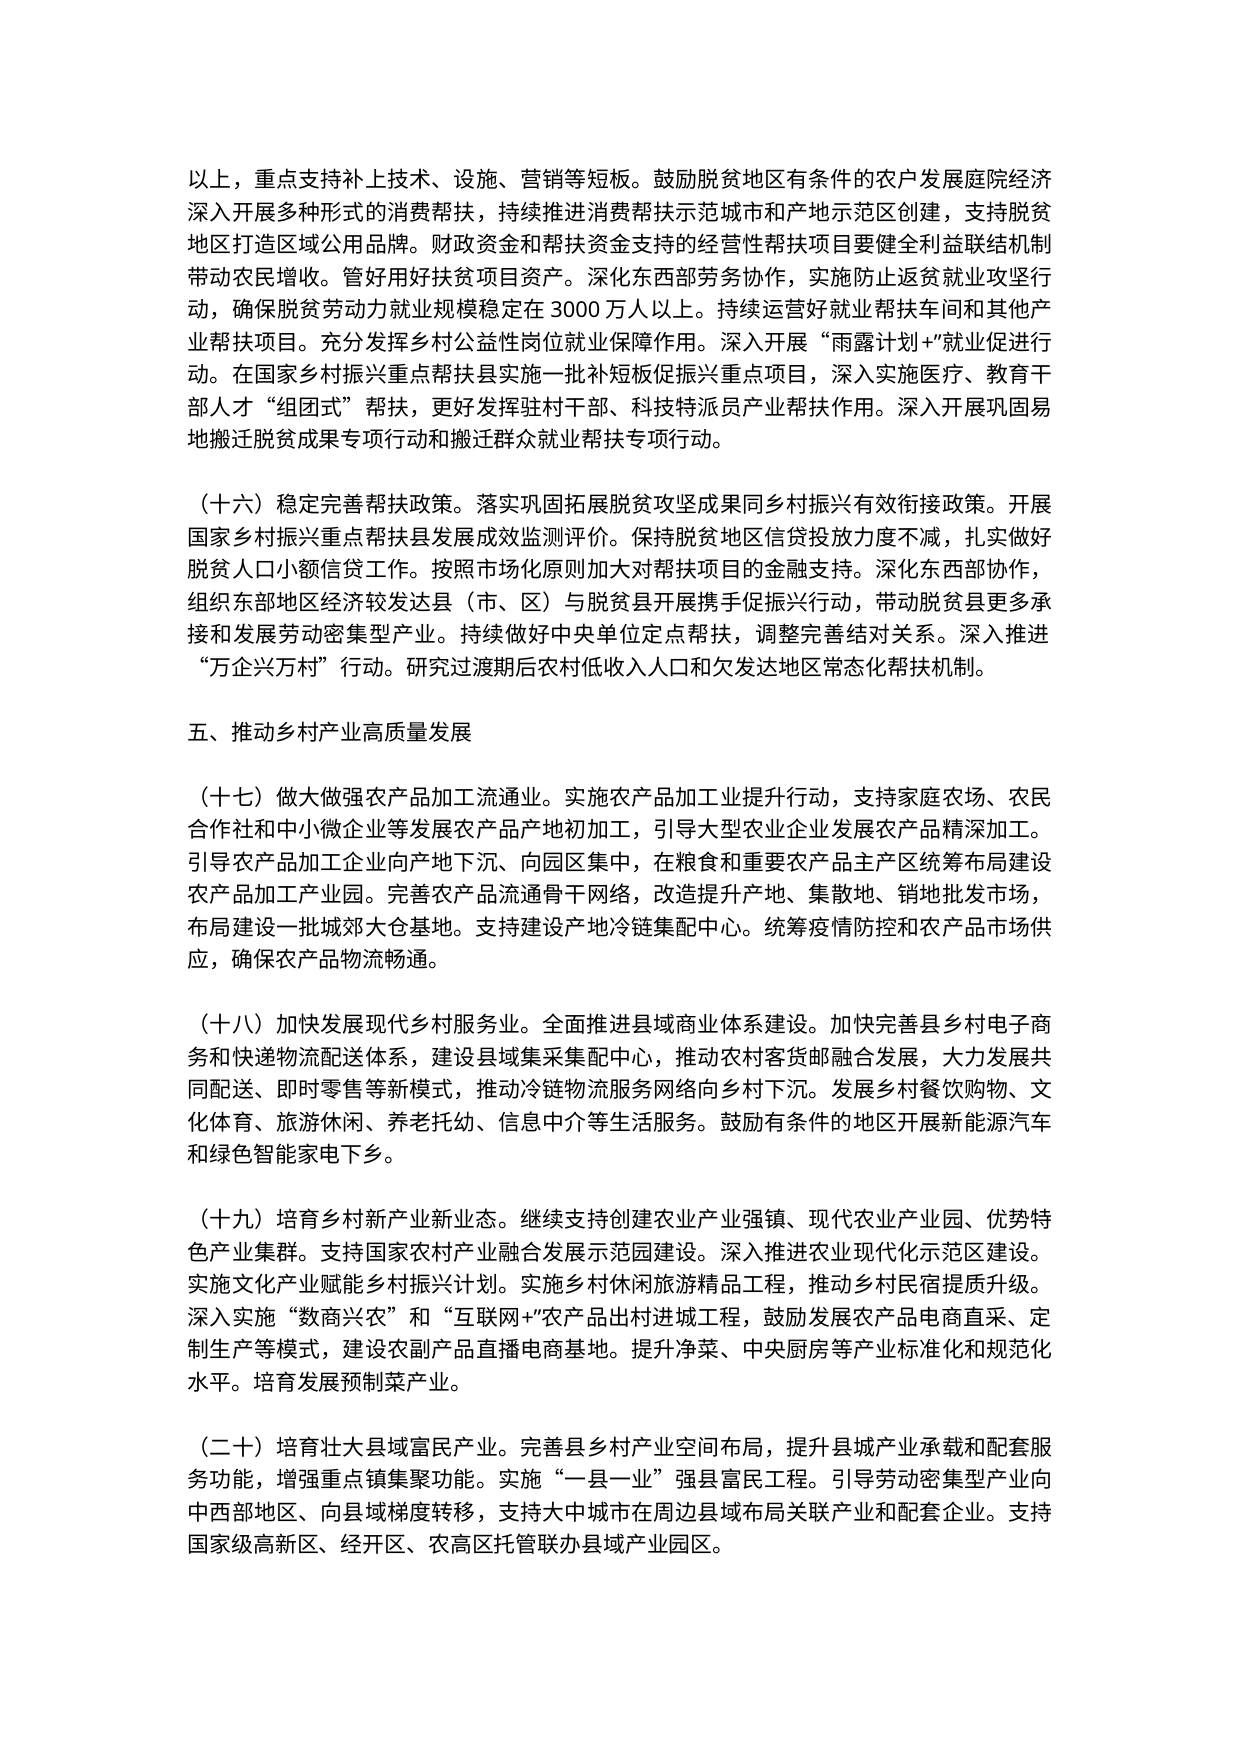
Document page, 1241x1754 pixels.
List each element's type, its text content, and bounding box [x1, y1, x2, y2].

text （十六）稳定完善帮扶政策。落实巩固拓展脱贫攻坚成果同乡村振兴有效衔接政策。开展国家乡村振兴重点帮扶县发展成效监测评价。保持脱贫地区信贷投放力度不减，扎实做好脱贫人口小额信贷工作。按照市场化原则加大对帮扶项目的金融支持。深化东西部协作，组织东部地区经济较发达县（市、区）与脱贫县开展携手促振兴行动，带动脱贫县更多承接和发展劳动密集型产业。持续做好中央单位定点帮扶，调整完善结对关系。深入推进“万企兴万村”行动。研究过渡期后农村低收入人口和欠发达地区常态化帮扶机制。 [187, 487, 1053, 682]
text 五、推动乡村产业高质量发展 [187, 714, 1053, 747]
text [187, 162, 1053, 454]
text （十九）培育乡村新产业新业态。继续支持创建农业产业强镇、现代农业产业园、优势特色产业集群。支持国家农村产业融合发展示范园建设。深入推进农业现代化示范区建设。实施文化产业赋能乡村振兴计划。实施乡村休闲旅游精品工程，推动乡村民宿提质升级。深入实施“数商兴农”和“互联网+”农产品出村进城工程，鼓励发展农产品电商直采、定制生产等模式，建设农副产品直播电商基地。提升净菜、中央厨房等产业标准化和规范化水平。培育发展预制菜产业。 [187, 1202, 1053, 1397]
text （十七）做大做强农产品加工流通业。实施农产品加工业提升行动，支持家庭农场、农民合作社和中小微企业等发展农产品产地初加工，引导大型农业企业发展农产品精深加工。引导农产品加工企业向产地下沉、向园区集中，在粮食和重要农产品主产区统筹布局建设农产品加工产业园。完善农产品流通骨干网络，改造提升产地、集散地、销地批发市场，布局建设一批城郊大仓基地。支持建设产地冷链集配中心。统筹疫情防控和农产品市场供应，确保农产品物流畅通。 [187, 779, 1053, 974]
text （二十）培育壮大县域富民产业。完善县乡村产业空间布局，提升县城产业承载和配套服务功能，增强重点镇集聚功能。实施“一县一业”强县富民工程。引导劳动密集型产业向中西部地区、向县域梯度转移，支持大中城市在周边县域布局关联产业和配套企业。支持国家级高新区、经开区、农高区托管联办县域产业园区。 [187, 1429, 1053, 1559]
text （十八）加快发展现代乡村服务业。全面推进县域商业体系建设。加快完善县乡村电子商务和快递物流配送体系，建设县域集采集配中心，推动农村客货邮融合发展，大力发展共同配送、即时零售等新模式，推动冷链物流服务网络向乡村下沉。发展乡村餐饮购物、文化体育、旅游休闲、养老托幼、信息中介等生活服务。鼓励有条件的地区开展新能源汽车和绿色智能家电下乡。 [187, 1007, 1053, 1169]
